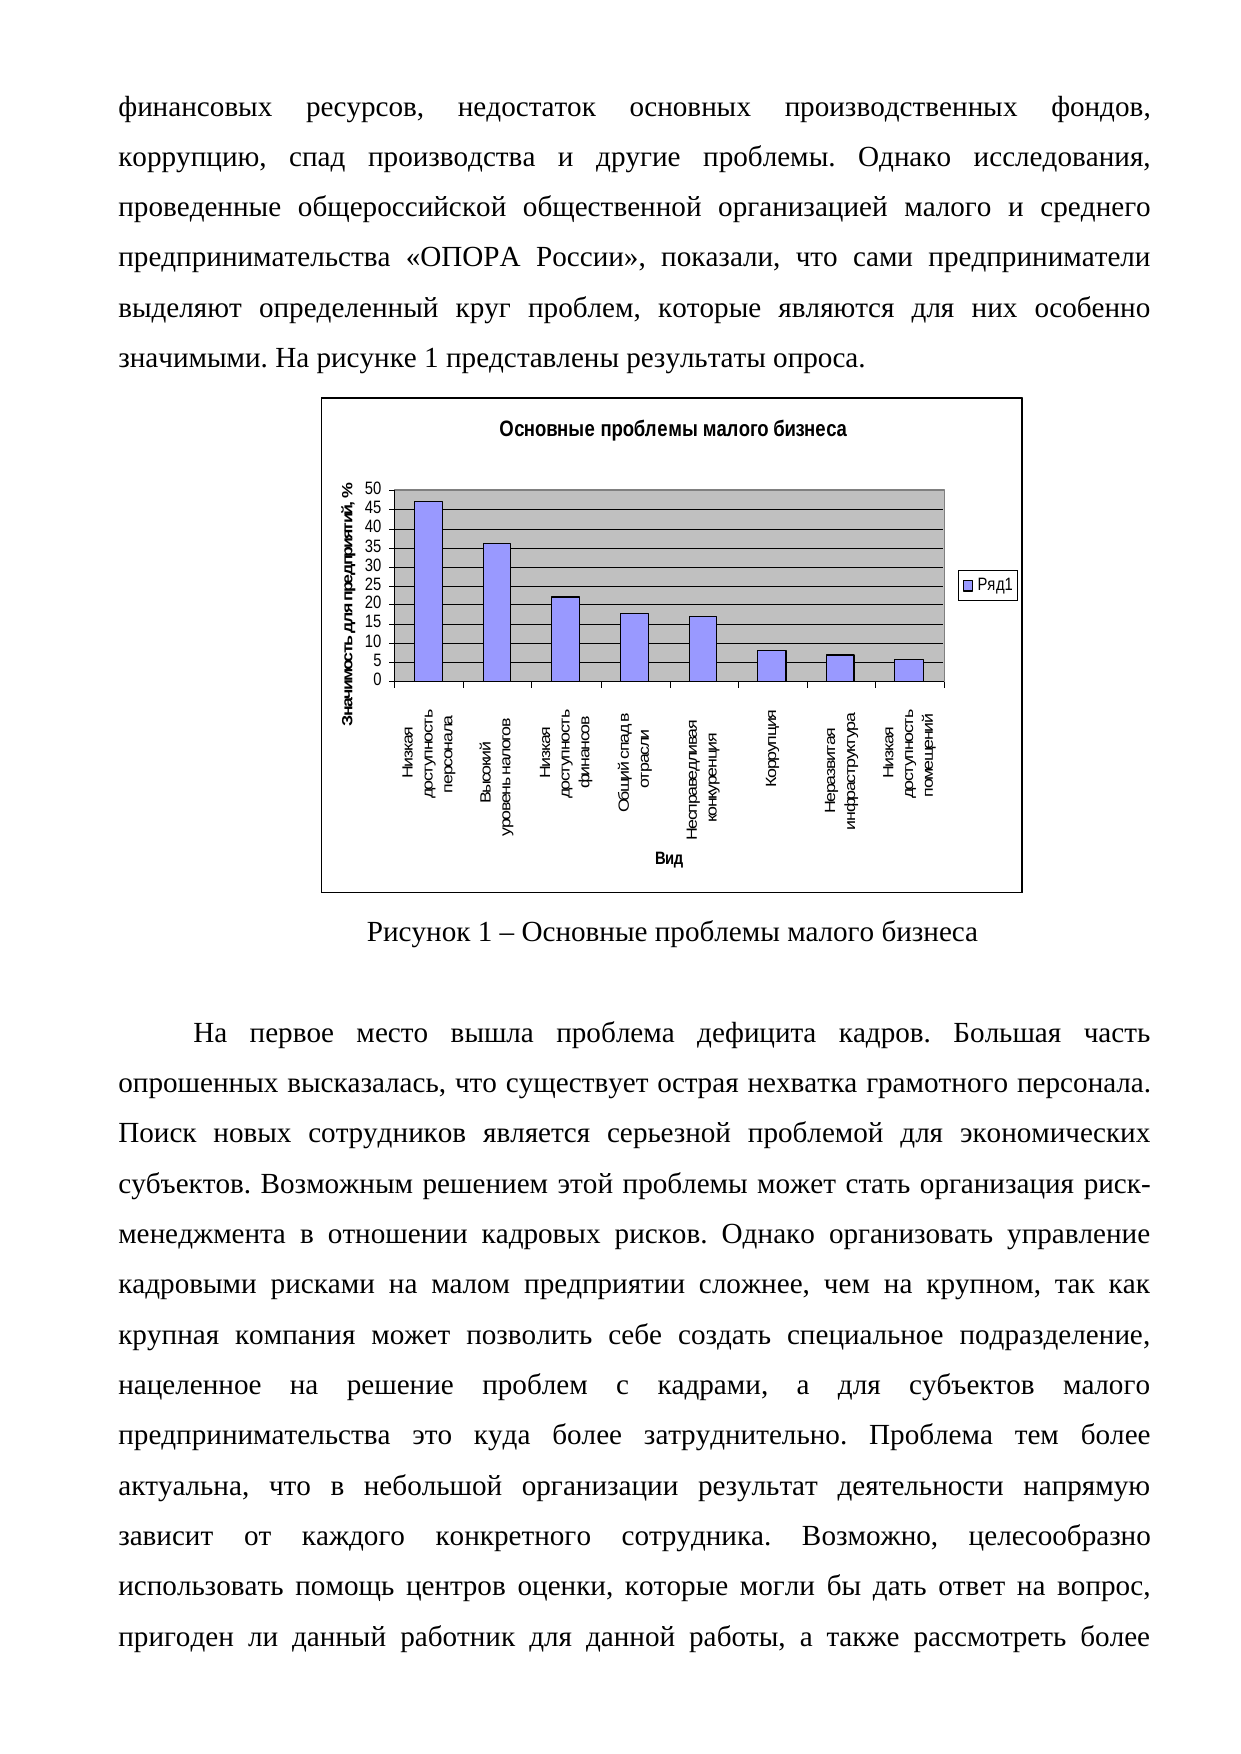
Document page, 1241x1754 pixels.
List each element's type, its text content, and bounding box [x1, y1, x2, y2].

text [118, 1015, 1152, 1652]
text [118, 89, 1152, 374]
text Рисунок 1 – Основные проблемы малого бизнеса [118, 914, 1152, 948]
